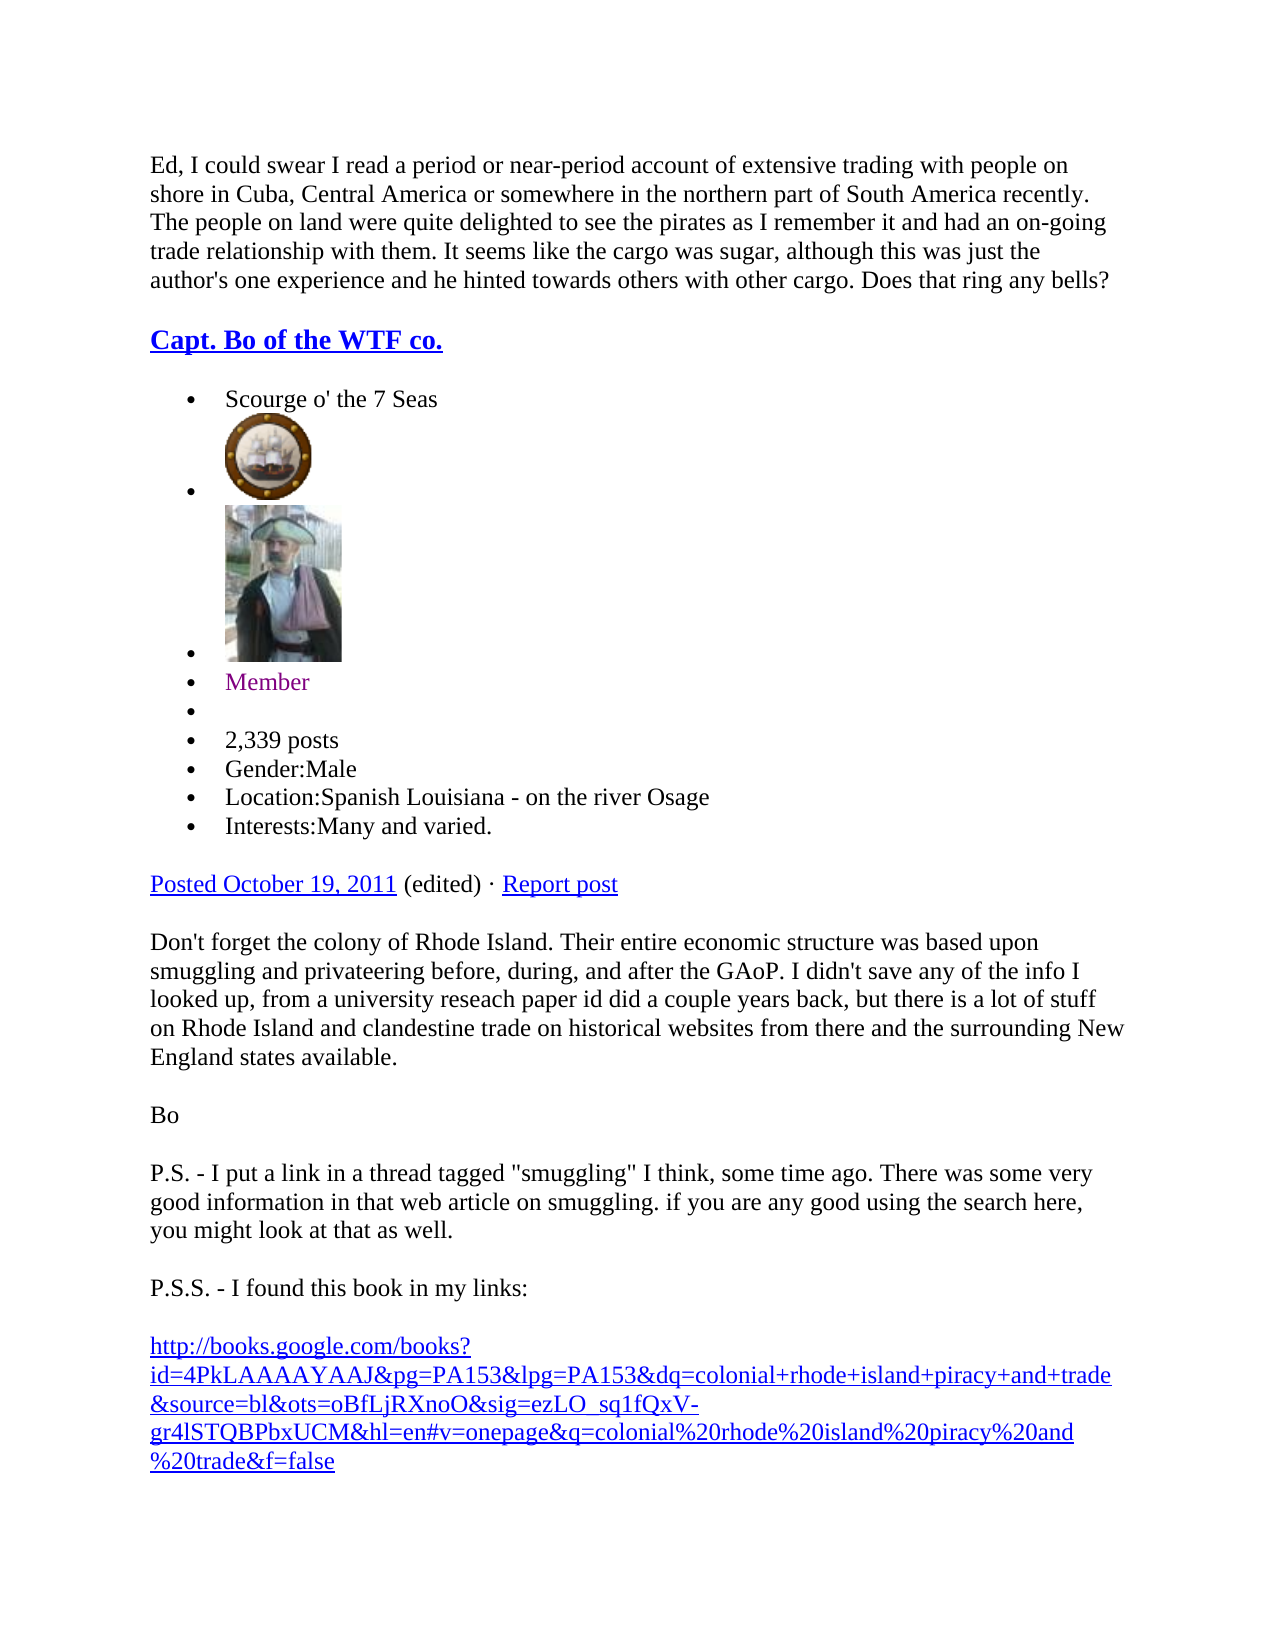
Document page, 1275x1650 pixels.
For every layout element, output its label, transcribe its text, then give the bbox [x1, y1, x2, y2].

text Posted October 19, 2011 (edited) · Report post [150, 869, 1125, 898]
list Scourge o' the 7 Seas [187, 384, 1125, 413]
text P.S.S. - I found this book in my links: [150, 1273, 1125, 1302]
list 2,339 posts [187, 725, 1125, 754]
text Ed, I could swear I read a period or near-period account of extensive trading with people on shore in Cuba, Central America or somewhere in the northern part of South America recently. The people on land were quite delighted to see the pirates as I remember it and had an on-going trade relationship with them. It seems like the cargo was sugar, although this was just the author's one experience and he hinted towards others with other cargo. Does that ring any bells? [150, 150, 1125, 294]
picture [225, 413, 312, 500]
text Don't forget the colony of Rhode Island. Their entire economic structure was based upon smuggling and privateering before, during, and after the GAoP. I didn't save any of the info I looked up, from a university reseach paper id did a couple years back, but there is a lot of stuff on Rhode Island and clandestine trade on historical websites from there and the surrounding New England states available. [150, 927, 1125, 1071]
list Gender:Male [187, 754, 1125, 782]
text Capt. Bo of the WTF co. [150, 323, 1125, 355]
list Interests:Many and varied. [187, 811, 1125, 840]
text P.S. - I put a link in a thread tagged "smuggling" I think, some time ago. There was some very good information in that web article on smuggling. if you are any good using the search here, you might look at that as well. [150, 1158, 1125, 1244]
text http://books.google.com/books?id=4PkLAAAAYAAJ&pg=PA153&lpg=PA153&dq=colonial+rhode+island+piracy+and+trade&source=bl&ots=oBfLjRXnoO&sig=ezLO_sq1fQxV-gr4lSTQBPbxUCM&hl=en#v=onepage&q=colonial%20rhode%20island%20piracy%20and%20trade&f=false [150, 1331, 1125, 1475]
list Location:Spanish Louisiana - on the river Osage [187, 782, 1125, 811]
list Member [187, 667, 1125, 696]
text Bo [150, 1100, 1125, 1129]
picture [225, 505, 342, 662]
